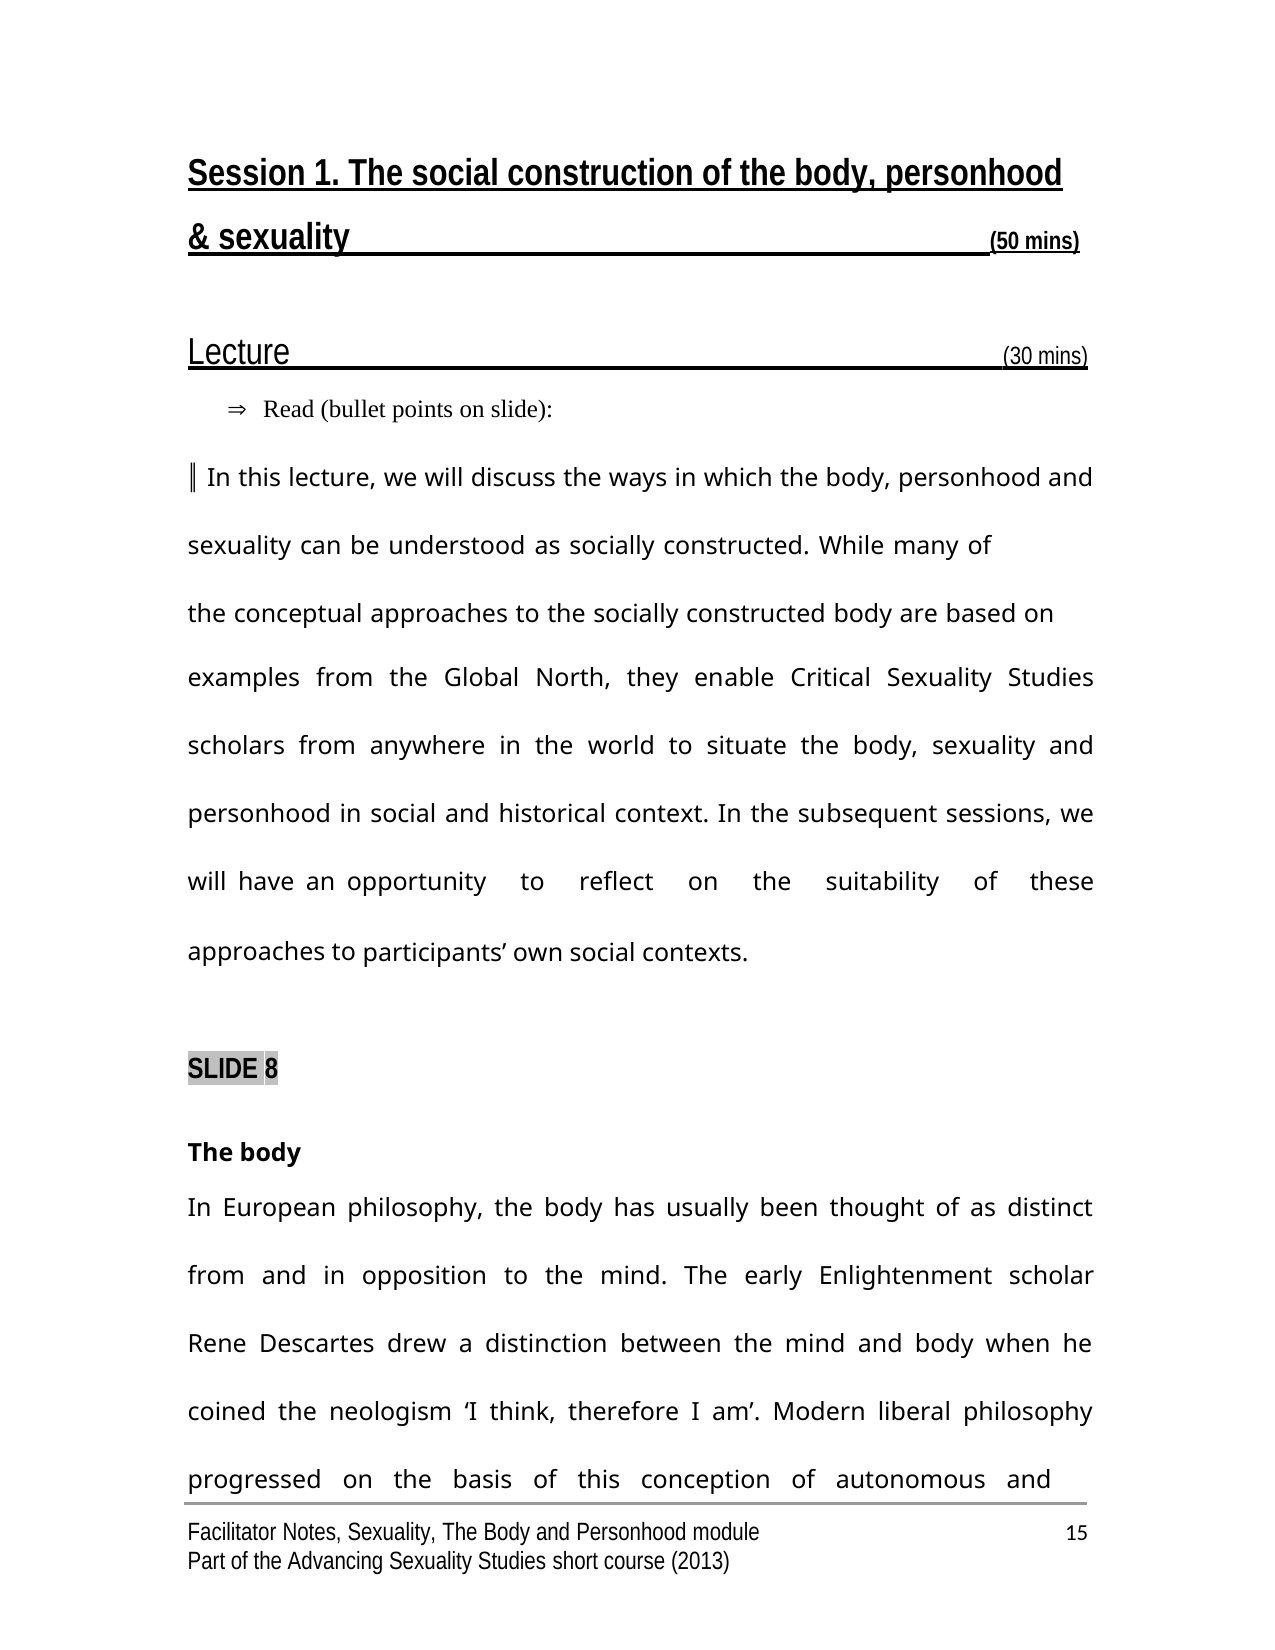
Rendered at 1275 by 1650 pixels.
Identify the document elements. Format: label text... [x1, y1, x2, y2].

text The body [187, 1135, 313, 1169]
text Lecture (30 mins) [187, 329, 1095, 372]
text In European philosophy, the body has usually been thought of as distinct from and in opposition to the mind. The early Enlightenment scholar Rene Descartes drew a distinction between the mind and body when he coined the neologism ‘I think, therefore I am’. Modern liberal philosophy progressed on the basis of this conception of autonomous and [187, 1190, 1094, 1496]
text ║ In this lecture, we will discuss the ways in which the body, personhood and sexuality can be understood as socially constructed. While many of [187, 460, 1094, 562]
text the conceptual approaches to the socially constructed body are based on [187, 596, 1093, 630]
text ⇒ Read (bullet points on slide): [221, 394, 559, 424]
text & sexuality (50 mins) [187, 214, 1106, 256]
text examples from the Global North, they enable Critical Sexuality Studies scholars from anywhere in the world to situate the body, sexuality and personhood in social and historical context. In the subsequent sessions, we will have an opportunity to reflect on the suitability of these approaches to participants’ own social contexts. [187, 659, 1094, 969]
text Session 1. The social construction of the body, personhood [187, 150, 1106, 193]
